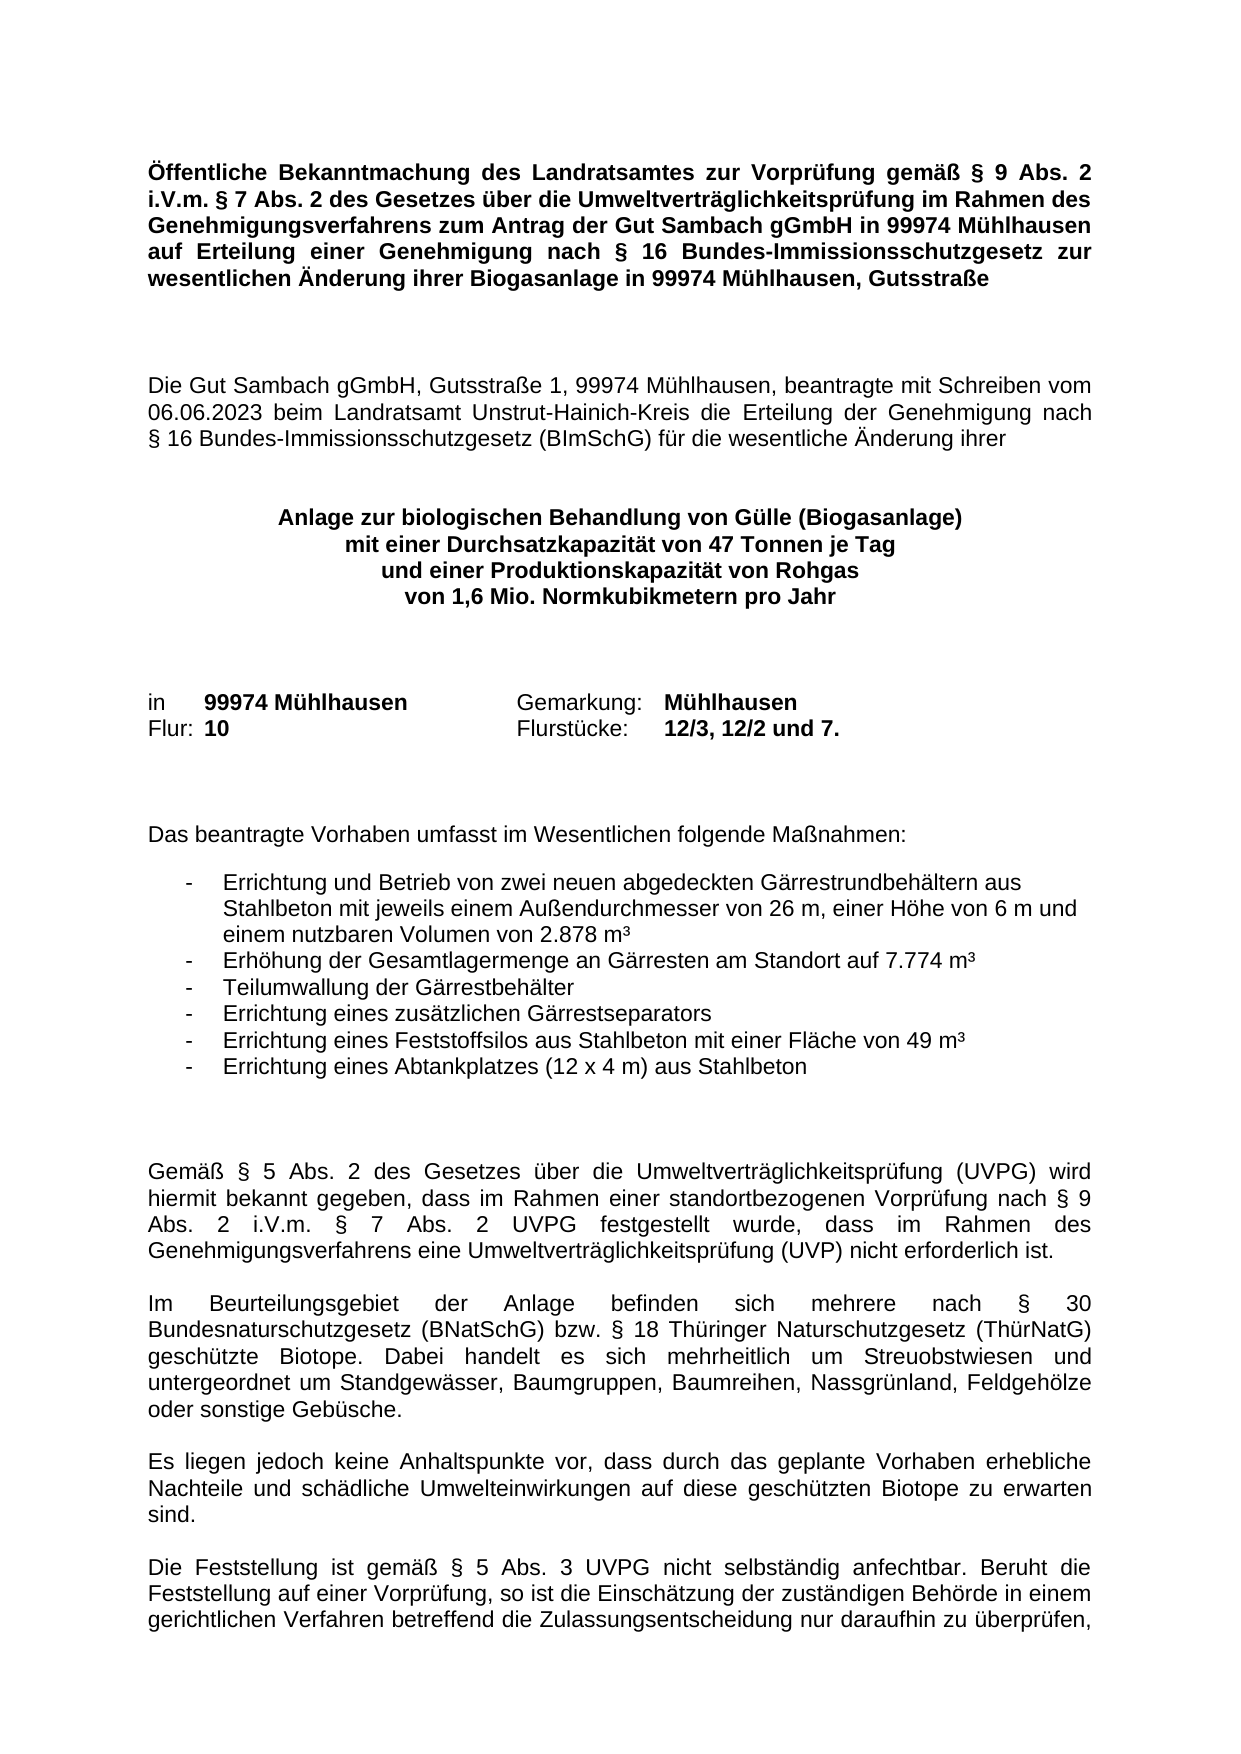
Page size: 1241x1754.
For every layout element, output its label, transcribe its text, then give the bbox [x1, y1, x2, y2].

text und einer Produktionskapazität von Rohgas [148, 557, 1092, 583]
text mit einer Durchsatzkapazität von 47 Tonnen je Tag [148, 531, 1092, 557]
text Die Gut Sambach gGmbH, Gutsstraße 1, 99974 Mühlhausen, beantragte mit Schreiben vom 06.06.2023 beim Landratsamt Unstrut-Hainich-Kreis die Erteilung der Genehmigung nach § 16 Bundes-Immissionsschutzgesetz (BImSchG) für die wesentliche Änderung ihrer [148, 372, 1092, 452]
list Errichtung eines zusätzlichen Gärrestseparators [185, 1000, 1092, 1027]
text in 99974 Mühlhausen Gemarkung: Mühlhausen [148, 689, 1092, 715]
list Teilumwallung der Gärrestbehälter [185, 974, 1092, 1000]
list Erhöhung der Gesamtlagermenge an Gärresten am Standort auf 7.774 m³ [185, 947, 1092, 974]
text Es liegen jedoch keine Anhaltspunkte vor, dass durch das geplante Vorhaben erhebliche Nachteile und schädliche Umwelteinwirkungen auf diese geschützten Biotope zu erwarten sind. [148, 1448, 1092, 1527]
text Öffentliche Bekanntmachung des Landratsamtes zur Vorprüfung gemäß § 9 Abs. 2 i.V.m. § 7 Abs. 2 des Gesetzes über die Umweltverträglichkeitsprüfung im Rahmen des Genehmigungsverfahrens zum Antrag der Gut Sambach gGmbH in 99974 Mühlhausen auf Erteilung einer Genehmigung nach § 16 Bundes-Immissionsschutzgesetz zur wesentlichen Änderung ihrer Biogasanlage in 99974 Mühlhausen, Gutsstraße [148, 159, 1092, 291]
list Errichtung eines Feststoffsilos aus Stahlbeton mit einer Fläche von 49 m³ [185, 1027, 1092, 1053]
text Gemäß § 5 Abs. 2 des Gesetzes über die Umweltverträglichkeitsprüfung (UVPG) wird hiermit bekannt gegeben, dass im Rahmen einer standortbezogenen Vorprüfung nach § 9 Abs. 2 i.V.m. § 7 Abs. 2 UVPG festgestellt wurde, dass im Rahmen des Genehmigungsverfahrens eine Umweltverträglichkeitsprüfung (UVP) nicht erforderlich ist. [148, 1158, 1092, 1264]
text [148, 1554, 1092, 1633]
text Im Beurteilungsgebiet der Anlage befinden sich mehrere nach § 30 Bundesnaturschutzgesetz (BNatSchG) bzw. § 18 Thüringer Naturschutzgesetz (ThürNatG) geschützte Biotope. Dabei handelt es sich mehrheitlich um Streuobstwiesen und untergeordnet um Standgewässer, Baumgruppen, Baumreihen, Nassgrünland, Feldgehölze oder sonstige Gebüsche. [148, 1290, 1092, 1422]
text von 1,6 Mio. Normkubikmetern pro Jahr [148, 583, 1092, 610]
text Anlage zur biologischen Behandlung von Gülle (Biogasanlage) [148, 504, 1092, 531]
text Flur: 10 Flurstücke: 12/3, 12/2 und 7. [148, 715, 1092, 741]
list Errichtung und Betrieb von zwei neuen abgedeckten Gärrestrundbehältern aus Stahlbeton mit jeweils einem Außendurchmesser von 26 m, einer Höhe von 6 m und einem nutzbaren Volumen von 2.878 m³ [185, 868, 1092, 947]
text Das beantragte Vorhaben umfasst im Wesentlichen folgende Maßnahmen: [148, 821, 1092, 847]
list Errichtung eines Abtankplatzes (12 x 4 m) aus Stahlbeton [185, 1053, 1092, 1079]
